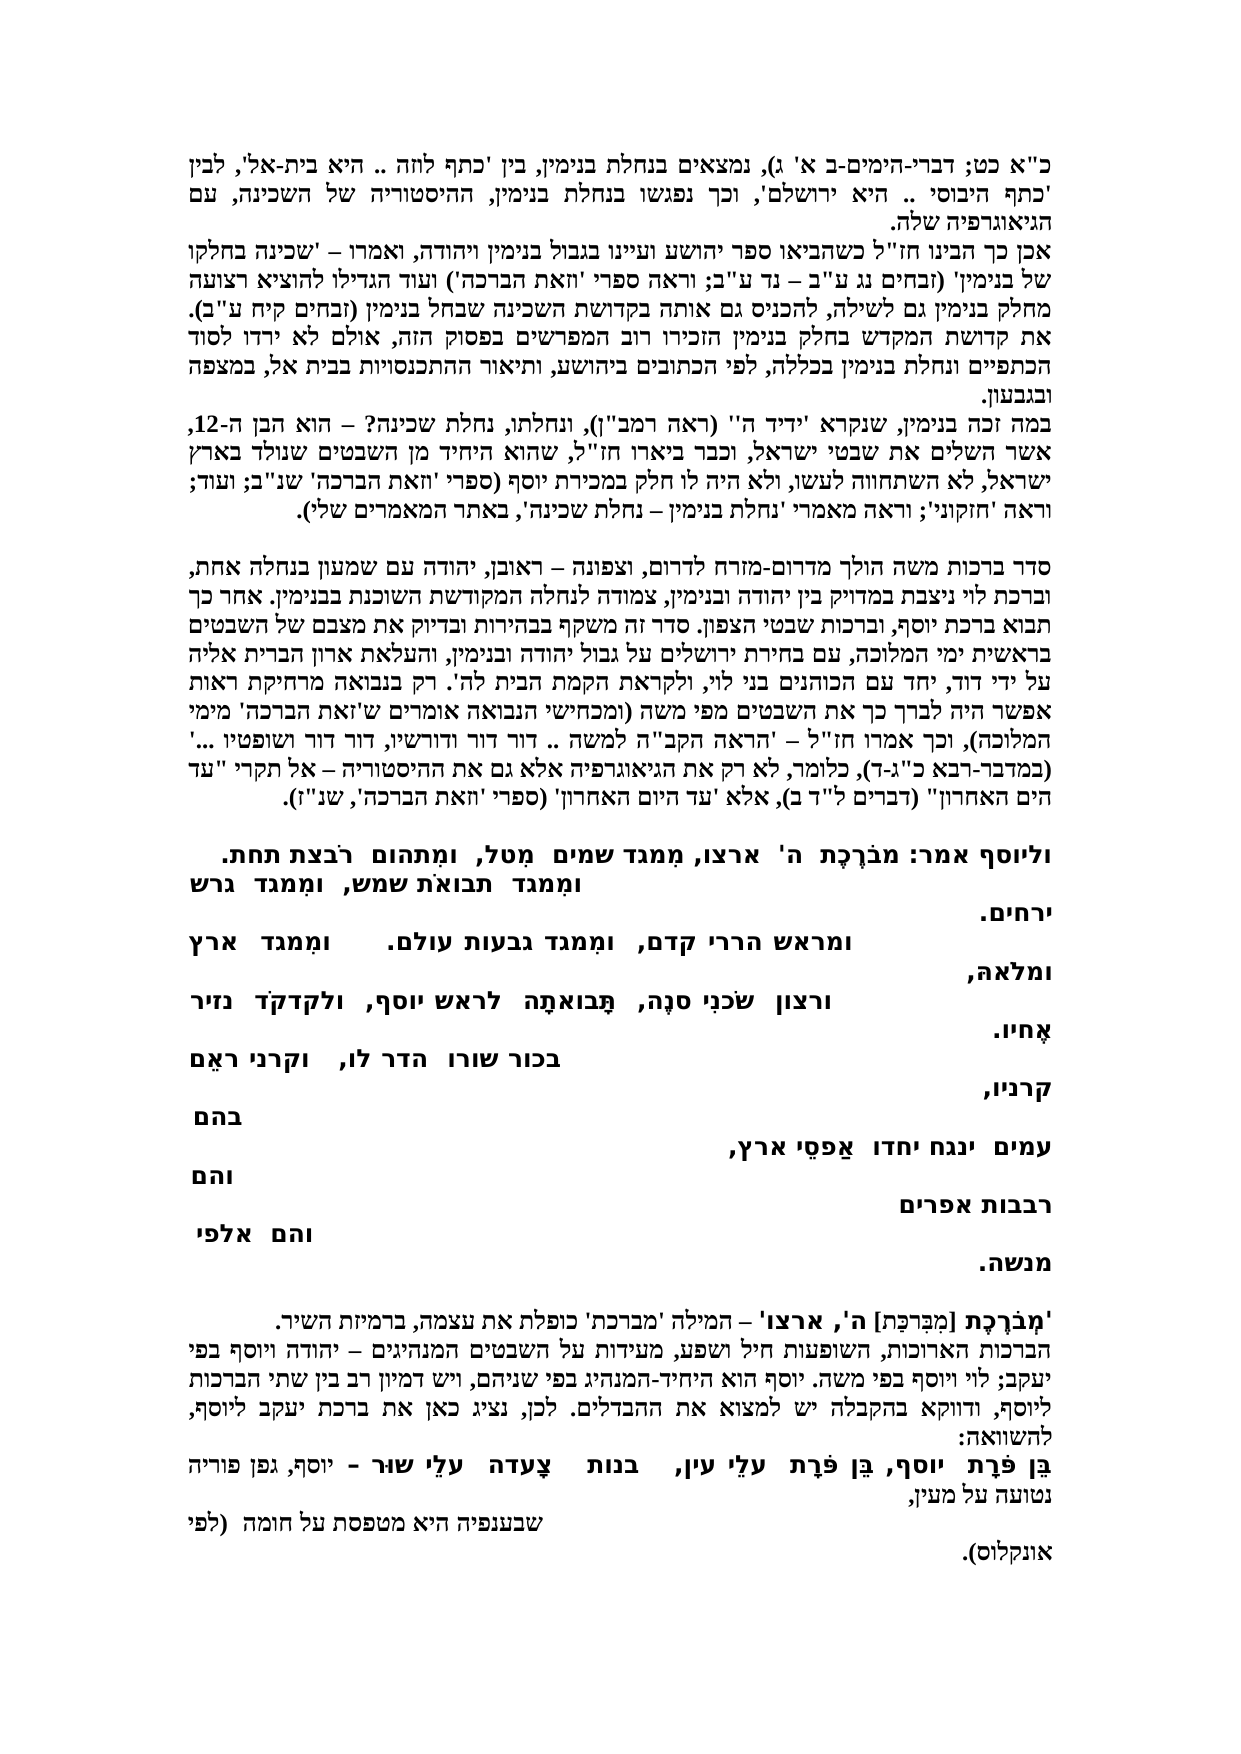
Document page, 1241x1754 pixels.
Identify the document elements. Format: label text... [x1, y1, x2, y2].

text ומראש הררי קדם, ומִמגד גבעות עולם. ומִמגד ארץ ומלֹאהּ, [187, 927, 1053, 986]
text והם אלפי מנשה. [187, 1219, 1053, 1277]
text ומִמגד תבואֹת שמש, ומִמגד גרש ירחים. [187, 869, 1053, 927]
text בהם עמים ינגח יחדו אַפסֵי ארץ, [187, 1102, 1053, 1161]
text סדר ברכות משה הולך מדרום-מזרח לדרום, וצפונה – ראובן, יהודה עם שמעון בנחלה אחת, וברכת לוי ניצבת במדויק בין יהודה ובנימין, צמודה לנחלה המקודשת השוכנת בבנימין. אחר כך תבוא ברכת יוסף, וברכות שבטי הצפון. סדר זה משקף בבהירות ובדיוק את מצבם של השבטים בראשית ימי המלוכה, עם בחירת ירושלים על גבול יהודה ובנימין, והעלאת ארון הברית אליה על ידי דוד, יחד עם הכוהנים בני לוי, ולקראת הקמת הבית לה'. רק בנבואה מרחיקת ראות אפשר היה לברך כך את השבטים מפי משה (ומכחישי הנבואה אומרים ש'זאת הברכה' מימי המלוכה), וכך אמרו חז"ל – 'הראה הקב"ה למשה .. דור דור ודורשיו, דור דור ושופטיו ...' (במדבר-רבא כ"ג-ד), כלומר, לא רק את הגיאוגרפיה אלא גם את ההיסטוריה – אל תקרי "עד הים האחרון" (דברים ל"ד ב), אלא 'עד היום האחרון' (ספרי 'וזאת הברכה', שנ"ז). [187, 552, 1053, 811]
text בכור שורו הדר לו, וקרני ראֵם קרניו, [187, 1044, 1053, 1102]
text שבענפיה היא מטפסת על חומה (לפי אונקלוס). [187, 1508, 1053, 1566]
text ורצון שֹכנִי סנֶה, תָּבואתָה לראש יוסף, ולקדקֹד נזיר אֶחיו. [187, 986, 1053, 1044]
text בֵּן פֹּרָת יוסף, בֵּן פֹּרָת עלֵי עין, בנות צָעדה עלֵי שוּר – יוסף, גפן פוריה נטועה על מעין, [187, 1451, 1053, 1508]
text במה זכה בנימין, שנקרא 'ידיד ה'' (ראה רמב"ן), ונחלתו, נחלת שכינה? – הוא הבן ה-12, אשר השלים את שבטי ישראל, וכבר ביארו חז"ל, שהוא היחיד מן השבטים שנולד בארץ ישראל, לא השתחווה לעשו, ולא היה לו חלק במכירת יוסף (ספרי 'וזאת הברכה' שנ"ב; ועוד; וראה 'חזקוני'; וראה מאמרי 'נחלת בנימין – נחלת שכינה', באתר המאמרים שלי). [187, 409, 1053, 524]
text 'מְבֹרֶכֶת [מִבִּרכַּת] ה', ארצו' – המילה 'מברכת' כופלת את עצמה, ברמיזת השיר. [187, 1306, 1053, 1336]
text וליוסף אמר: מבֹרֶכֶת ה' ארצו, מִמגד שמים מִטל, ומִתהום רֹבצת תחת. [187, 840, 1053, 869]
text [187, 150, 1053, 236]
text והם רבבות אפרים [187, 1161, 1053, 1219]
text אכן כך הבינו חז"ל כשהביאו ספר יהושע ועיינו בגבול בנימין ויהודה, ואמרו – 'שכינה בחלקו של בנימין' (זבחים נג ע"ב – נד ע"ב; וראה ספרי 'וזאת הברכה') ועוד הגדילו להוציא רצועה מחלק בנימין גם לשילה, להכניס גם אותה בקדושת השכינה שבחל בנימין (זבחים קיח ע"ב). את קדושת המקדש בחלק בנימין הזכירו רוב המפרשים בפסוק הזה, אולם לא ירדו לסוד הכתפיים ונחלת בנימין בכללה, לפי הכתובים ביהושע, ותיאור ההתכנסויות בבית אל, במצפה ובגבעון. [187, 236, 1053, 409]
text הברכות הארוכות, השופעות חיל ושפע, מעידות על השבטים המנהיגים – יהודה ויוסף בפי יעקב; לוי ויוסף בפי משה. יוסף הוא היחיד-המנהיג בפי שניהם, ויש דמיון רב בין שתי הברכות ליוסף, ודווקא בהקבלה יש למצוא את ההבדלים. לכן, נציג כאן את ברכת יעקב ליוסף, להשוואה: [187, 1336, 1053, 1451]
